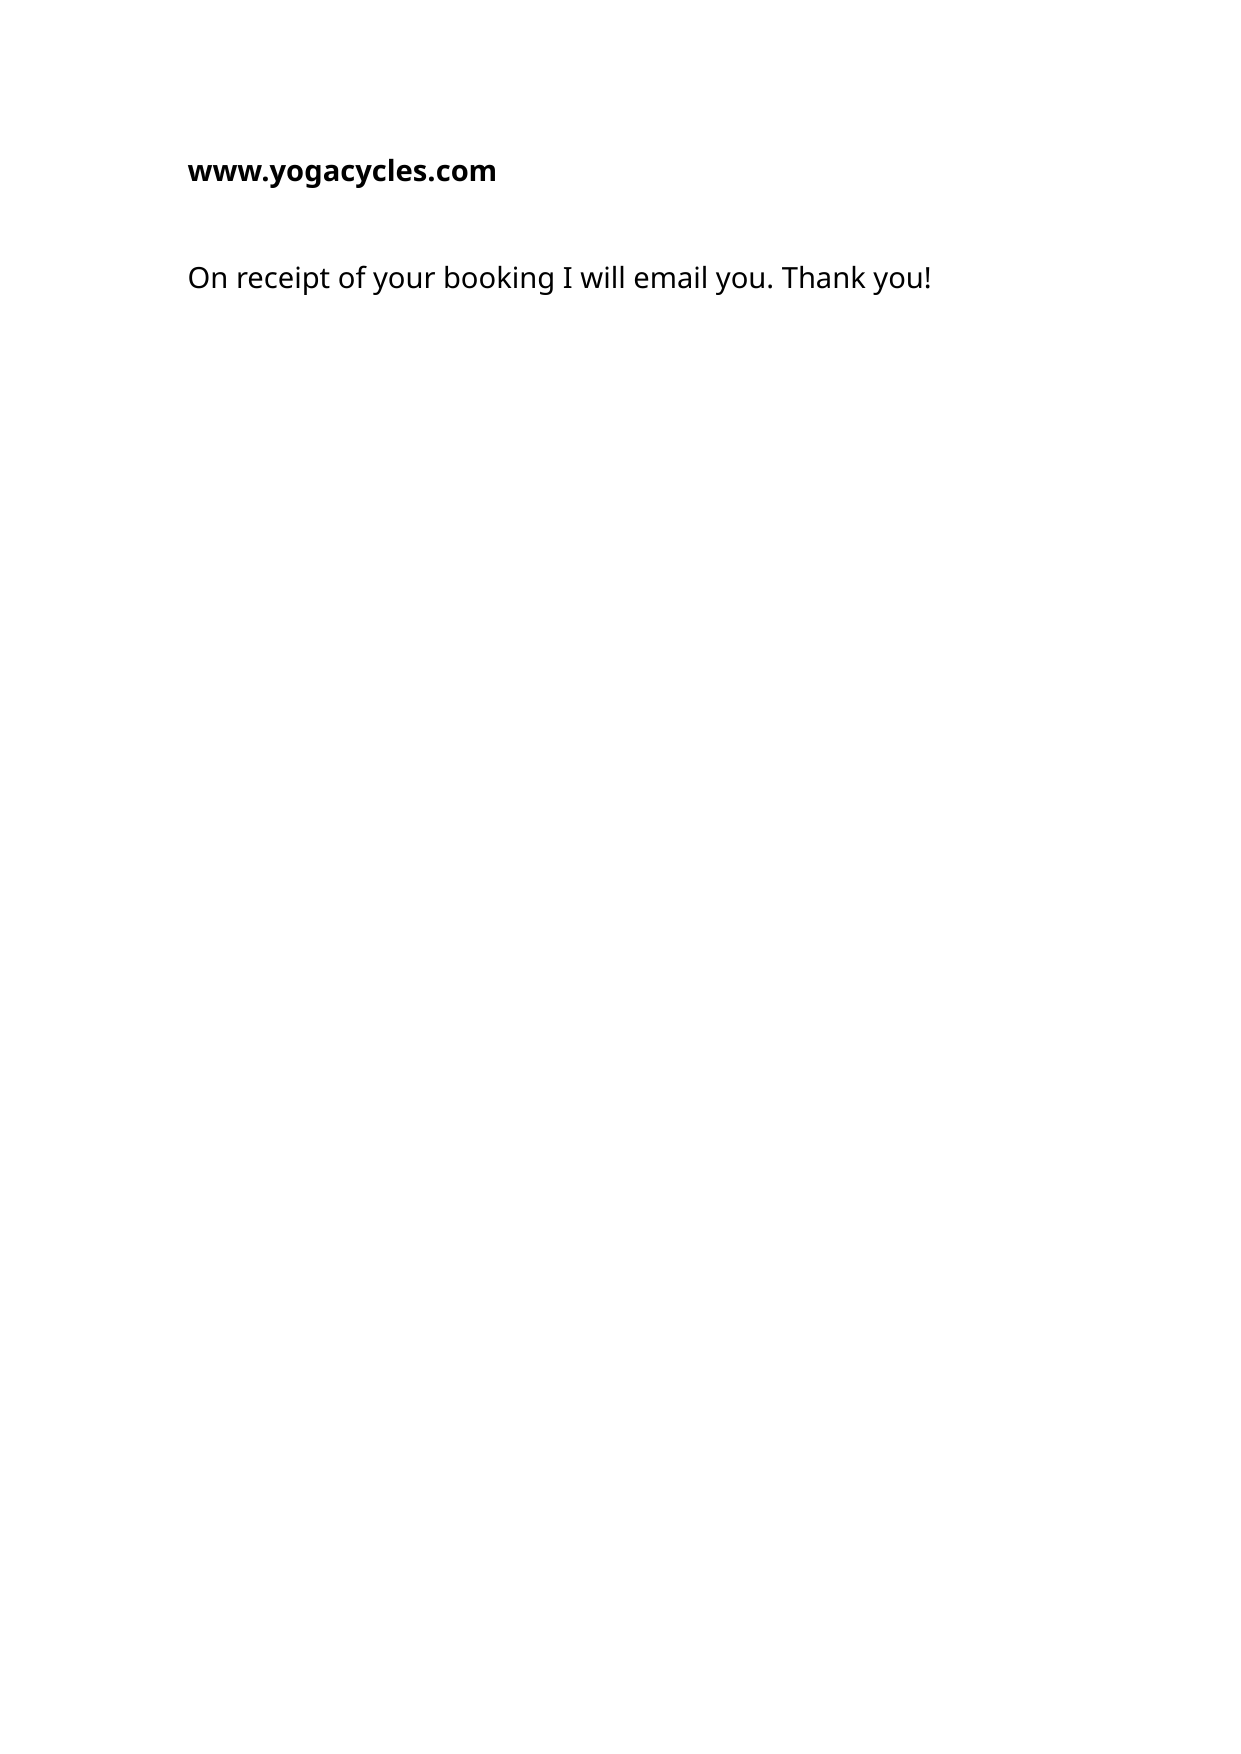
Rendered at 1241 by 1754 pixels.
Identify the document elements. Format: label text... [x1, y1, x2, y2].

text On receipt of your booking I will email you. Thank you! [187, 258, 1053, 297]
text www.yogacycles.com [187, 150, 1053, 190]
